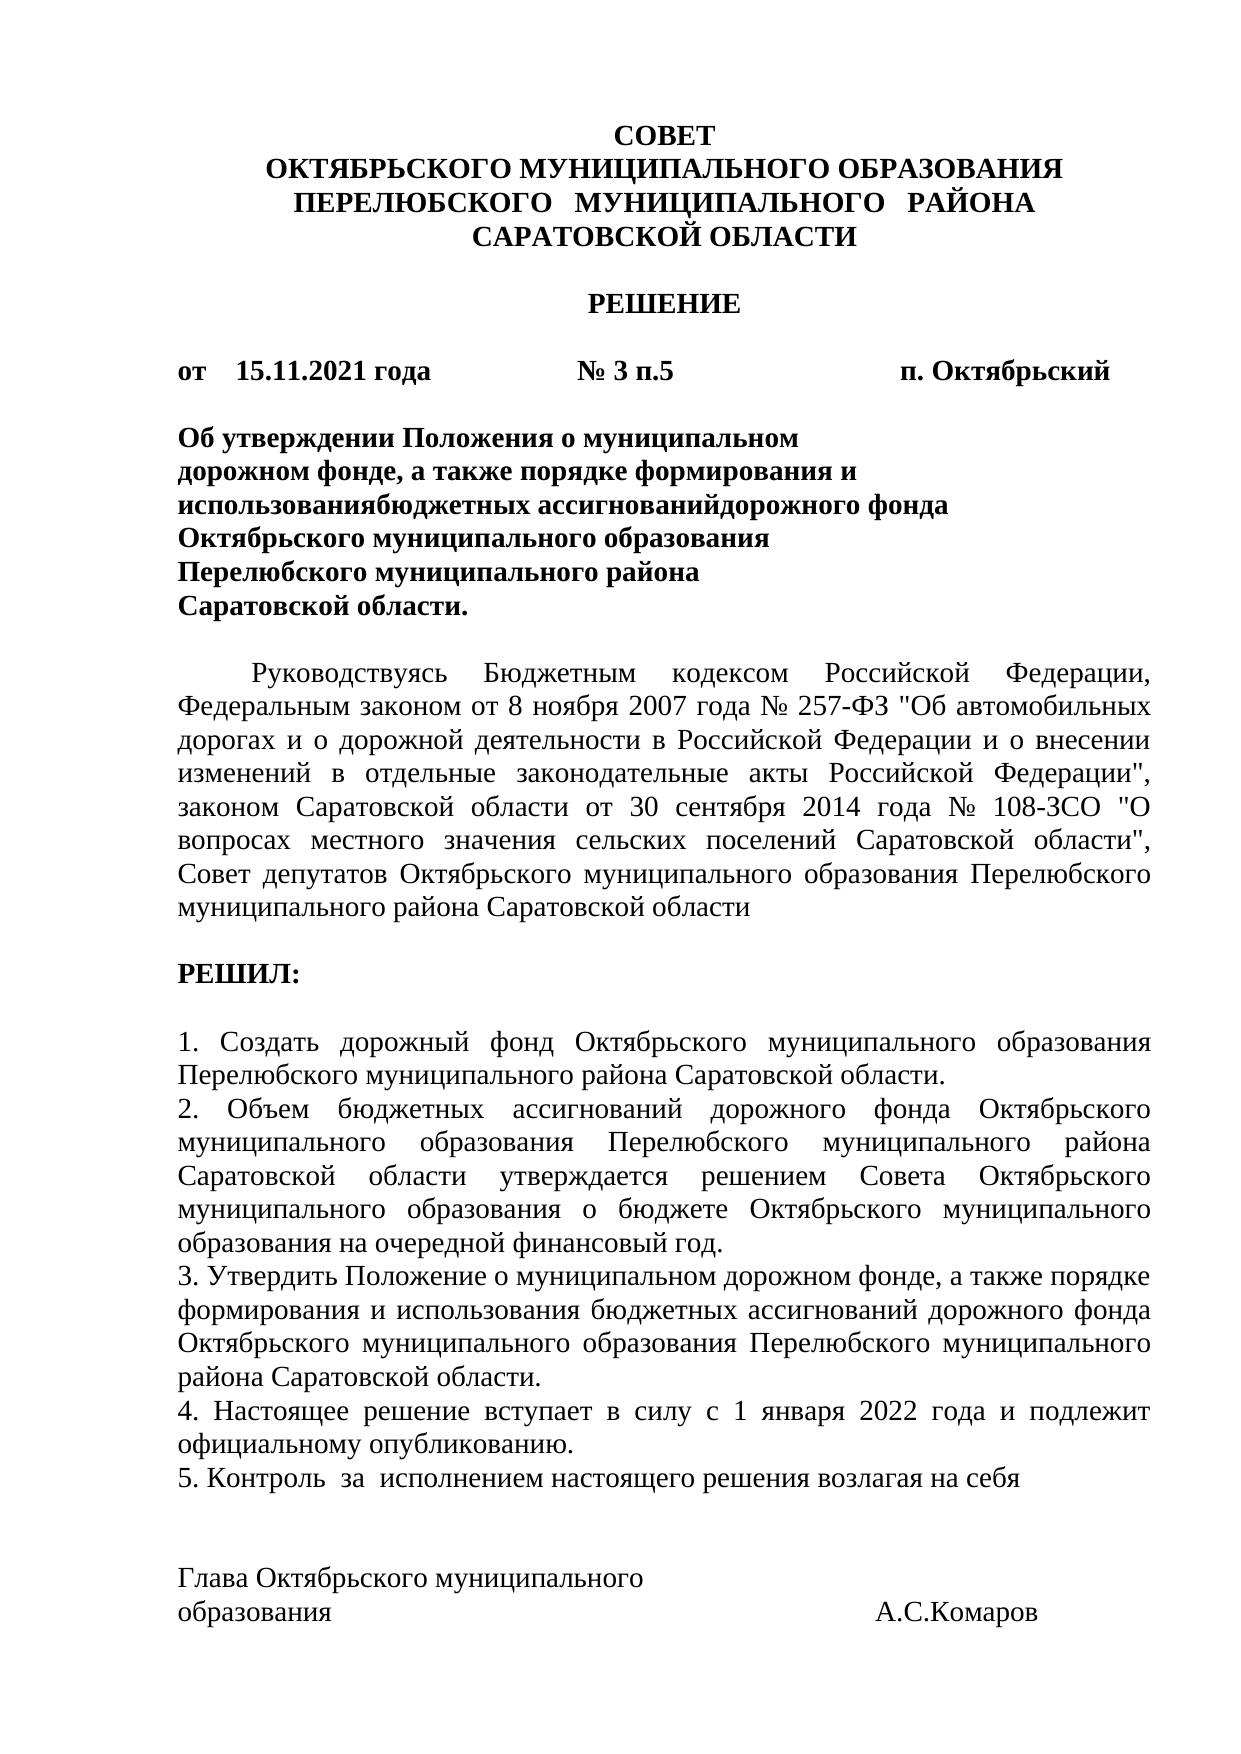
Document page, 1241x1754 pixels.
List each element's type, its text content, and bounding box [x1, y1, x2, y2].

text 2. Объем бюджетных ассигнований дорожного фонда Октябрьского муниципального образования Перелюбского муниципального района Саратовской области утверждается решением Совета Октябрьского муниципального образования о бюджете Октябрьского муниципального образования на очередной финансовый год. [177, 1091, 1152, 1258]
text ОКТЯБРЬСКОГО МУНИЦИПАЛЬНОГО ОБРАЗОВАНИЯ [177, 152, 1152, 185]
text от 15.11.2021 года № 3 п.5 п. Октябрьский [177, 353, 1152, 386]
text Глава Октябрьского муниципального [177, 1560, 1152, 1594]
text Саратовской области. [177, 588, 1152, 621]
text 4. Настоящее решение вступает в силу с 1 января 2022 года и подлежит официальному опубликованию. [177, 1393, 1152, 1460]
text Руководствуясь Бюджетным кодексом Российской Федерации, Федеральным законом от 8 ноября 2007 года № 257-ФЗ "Об автомобильных дорогах и о дорожной деятельности в Российской Федерации и о внесении изменений в отдельные законодательные акты Российской Федерации", законом Саратовской области от 30 сентября 2014 года № 108-ЗСО "О вопросах местного значения сельских поселений Саратовской области", Совет депутатов Октябрьского муниципального образования Перелюбского муниципального района Саратовской области [177, 655, 1152, 923]
text САРАТОВСКОЙ ОБЛАСТИ [177, 219, 1152, 252]
text РЕШЕНИЕ [177, 286, 1152, 319]
text формирования и использования бюджетных ассигнований дорожного фонда Октябрьского муниципального образования Перелюбского муниципального района Саратовской области. [177, 1292, 1152, 1393]
text 5. Контроль за исполнением настоящего решения возлагая на себя [177, 1460, 1152, 1493]
text Об утверждении Положения о муниципальном [177, 420, 1152, 453]
text Перелюбского муниципального района [177, 554, 1152, 588]
text РЕШИЛ: [177, 957, 1152, 990]
text Октябрьского муниципального образования [177, 521, 1152, 554]
text использованиябюджетных ассигнованийдорожного фонда [177, 487, 1152, 521]
text ПЕРЕЛЮБСКОГО МУНИЦИПАЛЬНОГО РАЙОНА [177, 185, 1152, 219]
text образования А.С.Комаров [177, 1594, 1152, 1627]
text СОВЕТ [177, 118, 1152, 152]
text дорожном фонде, а также порядке формирования и [177, 453, 1152, 487]
text 1. Создать дорожный фонд Октябрьского муниципального образования Перелюбского муниципального района Саратовской области. [177, 1024, 1152, 1091]
text 3. Утвердить Положение о муниципальном дорожном фонде, а также порядке [177, 1258, 1152, 1292]
